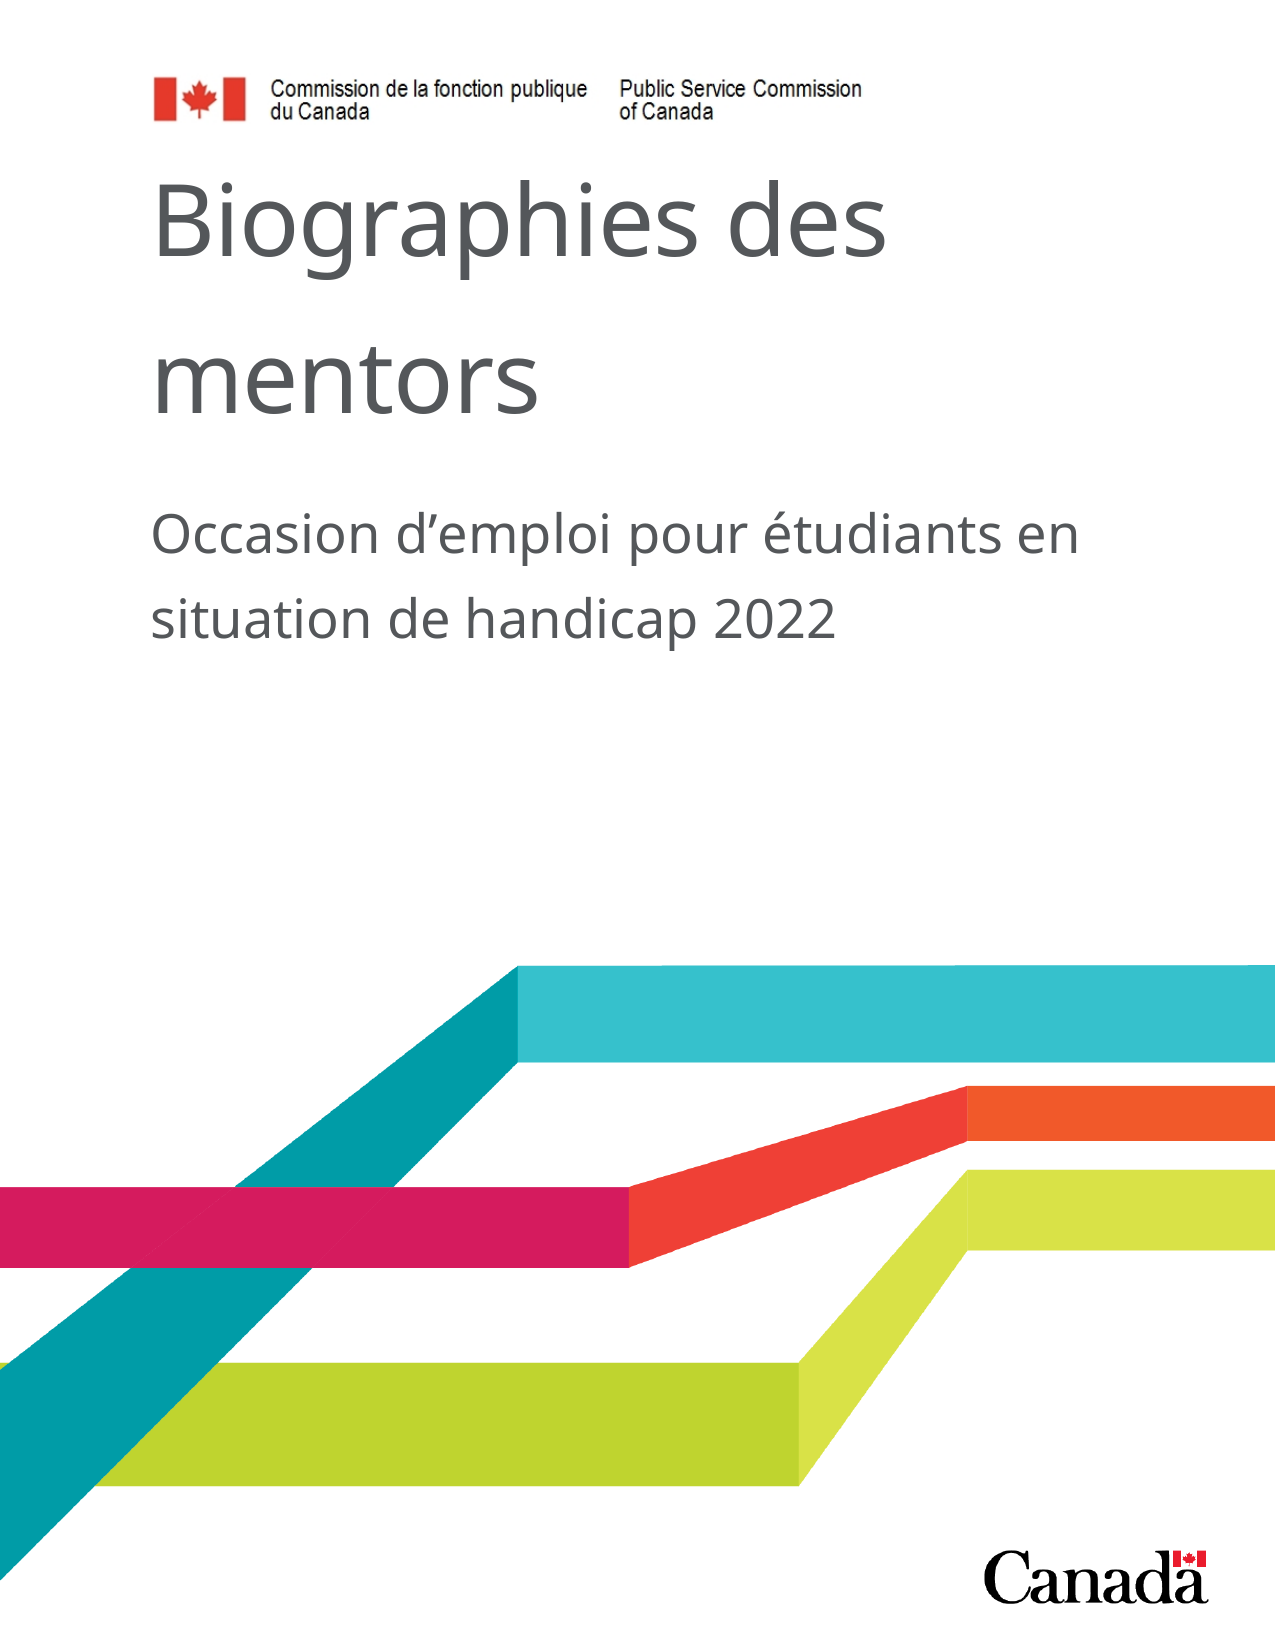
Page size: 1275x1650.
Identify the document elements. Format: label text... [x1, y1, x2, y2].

title Biographies des mentors [150, 150, 1125, 443]
picture [0, 965, 1275, 1604]
subtitle Occasion d’emploi pour étudiants en situation de handicap 2022 [150, 496, 1125, 654]
picture [150, 73, 867, 126]
